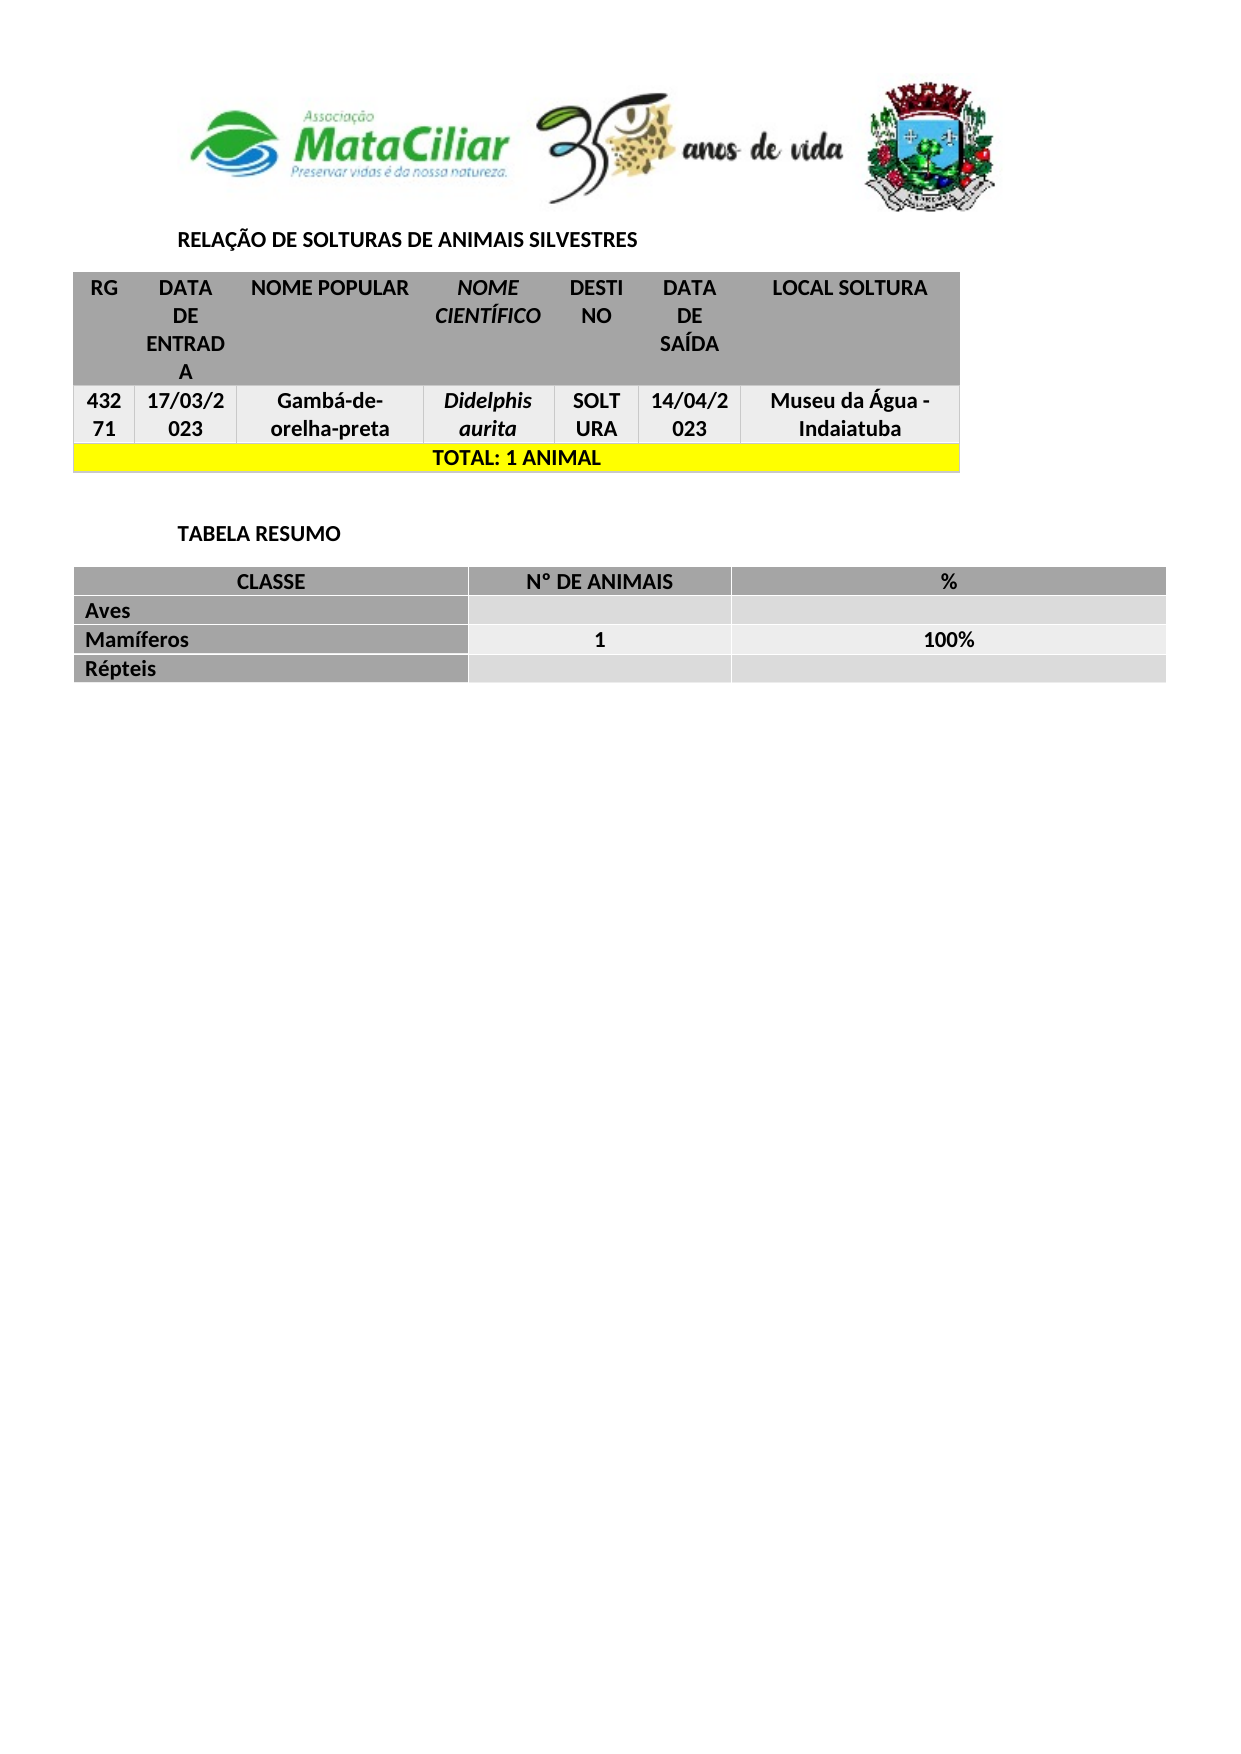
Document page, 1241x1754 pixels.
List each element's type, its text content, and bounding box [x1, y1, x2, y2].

table_cell 17/03/2023 [135, 386, 236, 442]
table_header NOME CIENTÍFICO [424, 273, 554, 385]
table_cell 14/04/2023 [639, 386, 740, 442]
table_cell [469, 655, 731, 682]
table_cell Didelphis aurita [424, 386, 554, 442]
table_cell 43271 [74, 386, 134, 442]
table_cell [469, 596, 731, 624]
text TABELA RESUMO [177, 519, 1063, 547]
table_header DATA DE ENTRADA [135, 273, 236, 385]
table_header LOCAL SOLTURA [741, 273, 959, 385]
table_cell 100% [732, 625, 1166, 653]
table_cell Aves [74, 596, 468, 624]
table_header Nº DE ANIMAIS [469, 567, 731, 595]
table_header DATA DE SAÍDA [639, 273, 740, 385]
picture [177, 73, 1009, 226]
table_cell Gambá-de-orelha-preta [237, 386, 423, 442]
table_cell Répteis [74, 655, 468, 682]
table_cell TOTAL: 1 ANIMAL [74, 444, 959, 471]
table_cell SOLTURA [555, 386, 638, 442]
table_cell [732, 596, 1166, 624]
table_cell Mamíferos [74, 625, 468, 653]
text RELAÇÃO DE SOLTURAS DE ANIMAIS SILVESTRES [177, 225, 1063, 253]
table_header RG [74, 273, 134, 385]
table_cell 1 [469, 625, 731, 653]
table_cell Museu da Água - Indaiatuba [741, 386, 959, 442]
table_header CLASSE [74, 567, 468, 595]
table_header NOME POPULAR [237, 273, 423, 385]
table_cell [732, 655, 1166, 682]
table_header DESTINO [555, 273, 638, 385]
table_header % [732, 567, 1166, 595]
